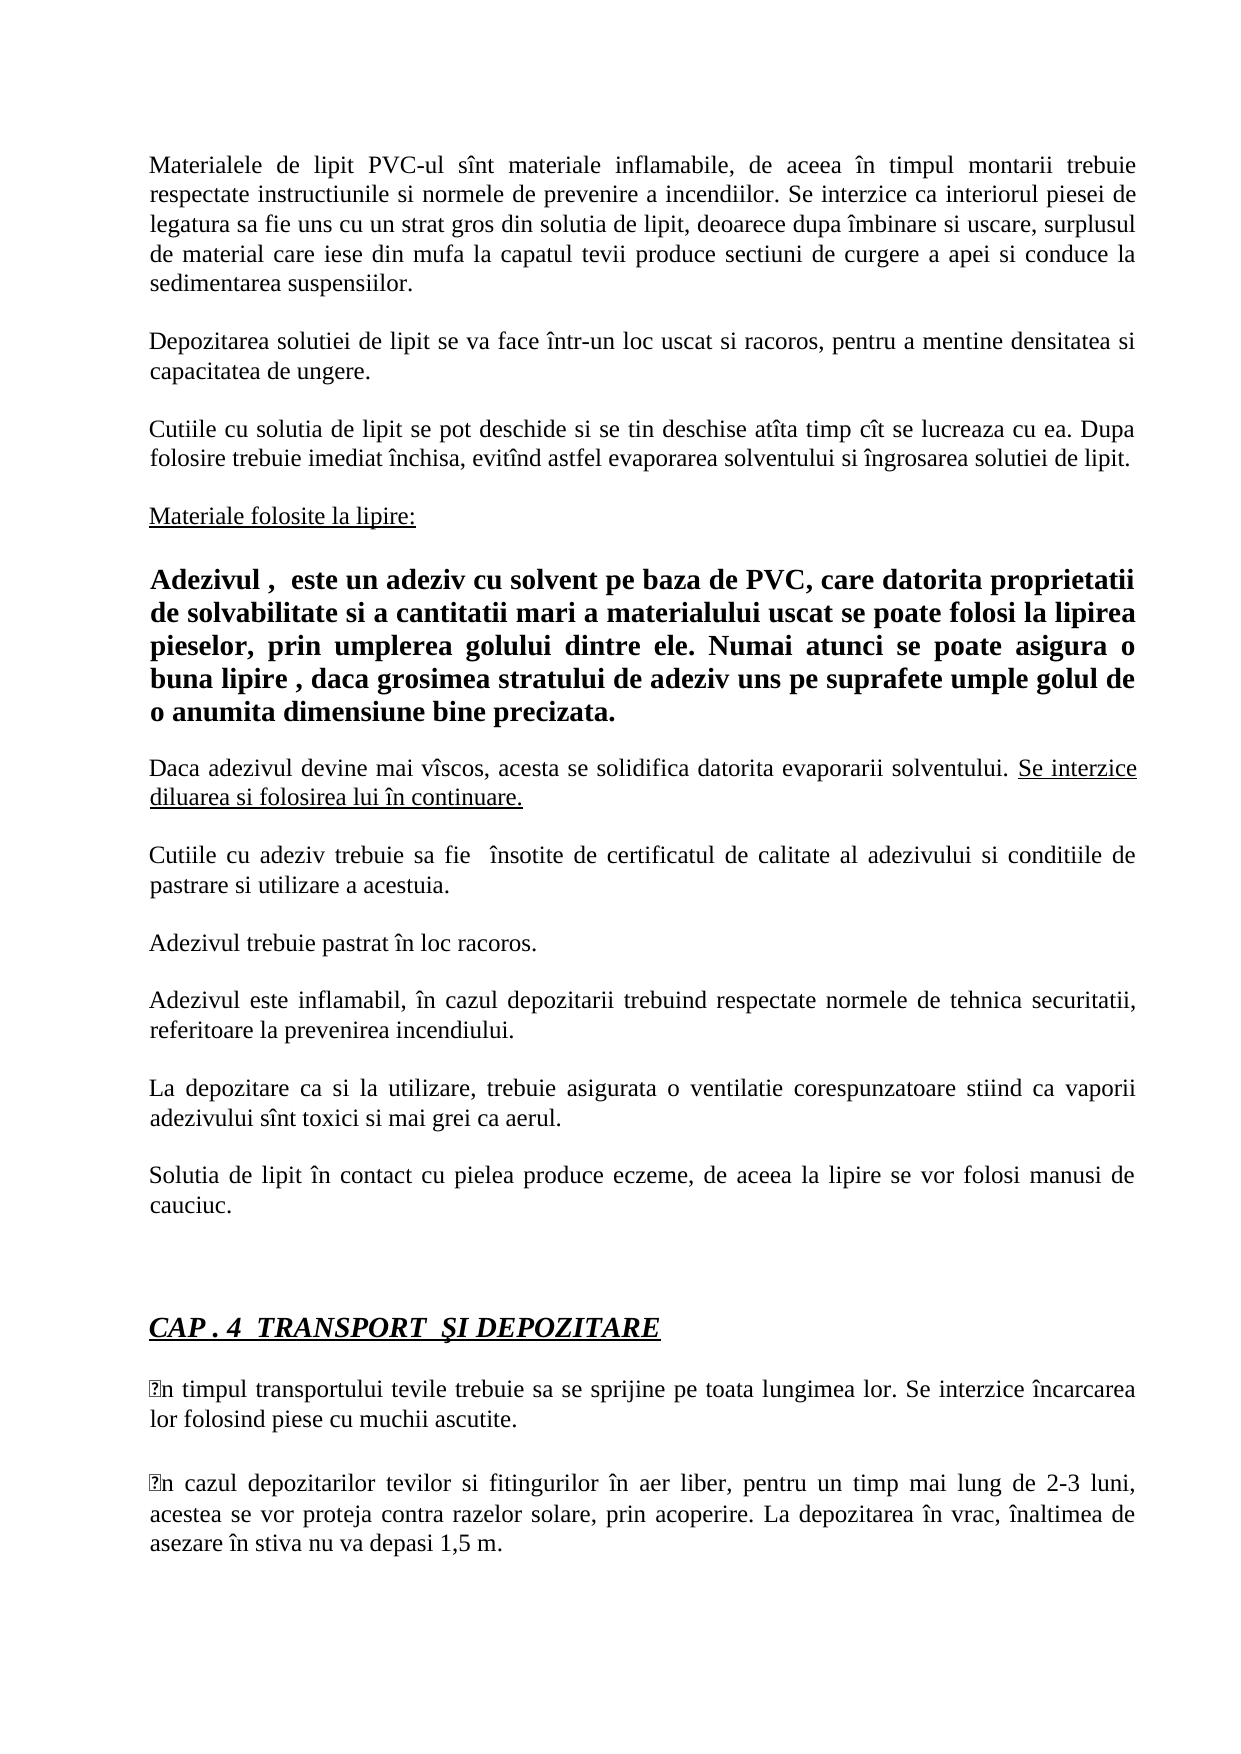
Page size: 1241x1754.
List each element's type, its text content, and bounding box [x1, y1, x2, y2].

subtitle CAP . 4 TRANSPORT ŞI DEPOZITARE [148, 1310, 1138, 1344]
text Daca adezivul devine mai vîscos, acesta se solidifica datorita evaporarii solventului. Se interzice diluarea si folosirea lui în continuare. [148, 753, 1137, 811]
text Solutia de lipit în contact cu pielea produce eczeme, de aceea la lipire se vor folosi manusi de cauciuc. [148, 1161, 1137, 1219]
text Adezivul , este un adeziv cu solvent pe baza de PVC, care datorita proprietatii de solvabilitate si a cantitatii mari a materialului uscat se poate folosi la lipirea pieselor, prin umplerea golului dintre ele. Numai atunci se poate asigura o buna lipire , daca grosimea stratului de adeziv uns pe suprafete umple golul de o anumita dimensiune bine precizata. [150, 563, 1137, 728]
text n cazul depozitarilor tevilor si fitingurilor în aer liber, pentru un timp mai lung de 2-3 luni, acestea se vor proteja contra razelor solare, prin acoperire. La depozitarea în vrac, înaltimea de asezare în stiva nu va depasi 1,5 m. [148, 1467, 1137, 1557]
text Materiale folosite la lipire: [148, 501, 1138, 530]
text Adezivul este inflamabil, în cazul depozitarii trebuind respectate normele de tehnica securitatii, referitoare la prevenirea incendiului. [148, 986, 1137, 1044]
text Depozitarea solutiei de lipit se va face într-un loc uscat si racoros, pentru a mentine densitatea si capacitatea de ungere. [148, 326, 1137, 384]
text Materialele de lipit PVC-ul sînt materiale inflamabile, de aceea în timpul montarii trebuie respectate instructiunile si normele de prevenire a incendiilor. Se interzice ca interiorul piesei de legatura sa fie uns cu un strat gros din solutia de lipit, deoarece dupa îmbinare si uscare, surplusul de material care iese din mufa la capatul tevii produce sectiuni de curgere a apei si conduce la sedimentarea suspensiilor. [148, 150, 1137, 297]
text La depozitare ca si la utilizare, trebuie asigurata o ventilatie corespunzatoare stiind ca vaporii adezivului sînt toxici si mai grei ca aerul. [148, 1073, 1137, 1131]
text Cutiile cu adeziv trebuie sa fie însotite de certificatul de calitate al adezivului si conditiile de pastrare si utilizare a acestuia. [148, 840, 1137, 898]
text Adezivul trebuie pastrat în loc racoros. [148, 928, 1137, 956]
text n timpul transportului tevile trebuie sa se sprijine pe toata lungimea lor. Se interzice încarcarea lor folosind piese cu muchii ascutite. [148, 1373, 1137, 1433]
text Cutiile cu solutia de lipit se pot deschide si se tin deschise atîta timp cît se lucreaza cu ea. Dupa folosire trebuie imediat închisa, evitînd astfel evaporarea solventului si îngrosarea solutiei de lipit. [148, 414, 1137, 472]
